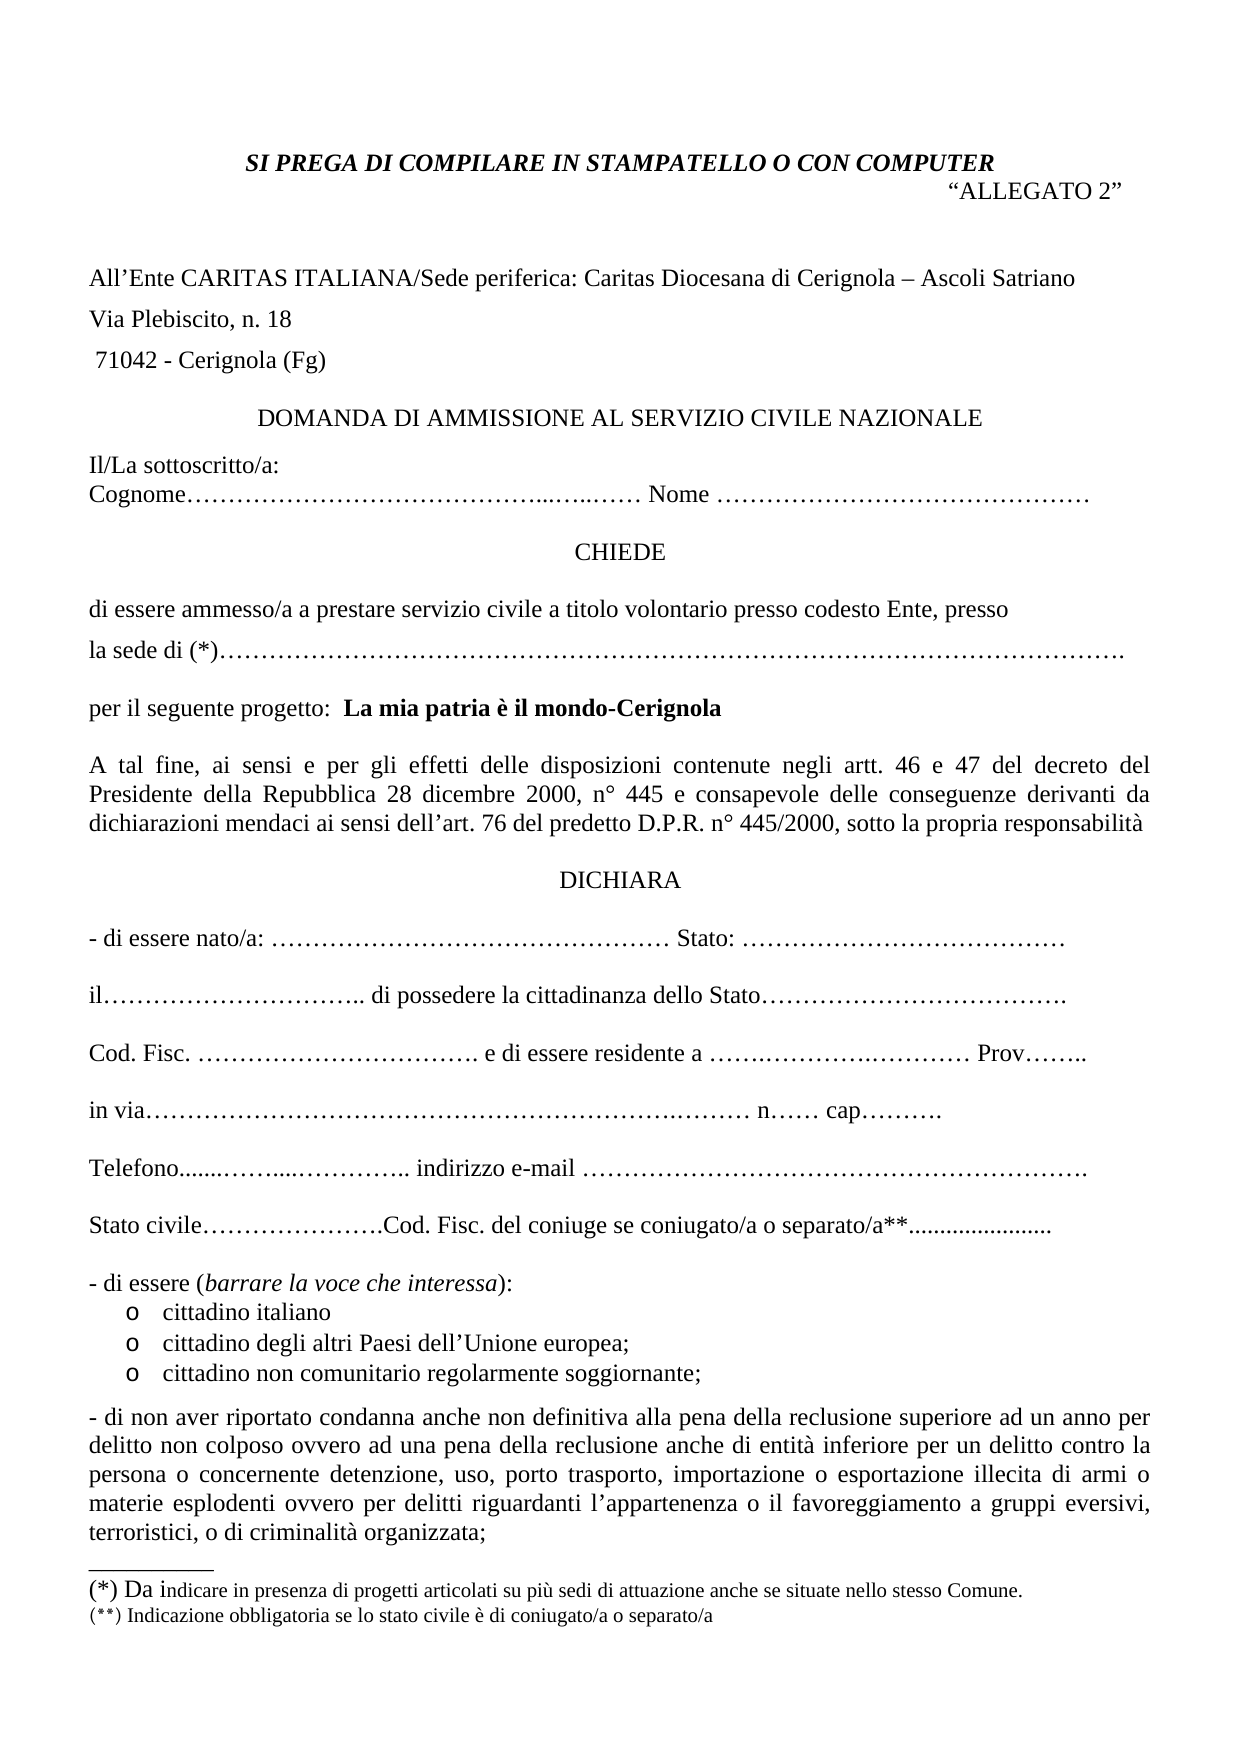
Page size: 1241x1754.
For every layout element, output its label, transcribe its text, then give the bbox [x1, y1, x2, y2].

text Cod. Fisc. ……………………………. e di essere residente a …….………….………… Prov…….. [88, 1038, 1152, 1067]
text per il seguente progetto: La mia patria è il mondo-Cerignola [88, 693, 1152, 722]
text di essere ammesso/a a prestare servizio civile a titolo volontario presso codesto Ente, presso [88, 594, 1152, 623]
text “ALLEGATO [118, 176, 1122, 205]
text la sede di (*)………………………………………………………………………………………………. [88, 636, 1152, 664]
list cittadino degli altri Paesi dell’Unione europea; [125, 1328, 1152, 1358]
text DICHIARA [88, 866, 1152, 894]
text - di non aver riportato condanna anche non definitiva alla pena della reclusione superiore ad un anno per delitto non colposo ovvero ad una pena della reclusione anche di entità inferiore per un delitto contro la persona o concernente detenzione, uso, porto trasporto, importazione o esportazione illecita di armi o materie esplodenti ovvero per delitti riguardanti l’appartenenza o il favoreggiamento a gruppi eversivi, terroristici, o di criminalità organizzata; [88, 1402, 1152, 1546]
list cittadino italiano [125, 1297, 1152, 1328]
text Il/La sottoscritto/a: [88, 451, 1152, 479]
text All’Ente CARITAS ITALIANA/Sede periferica: Caritas Diocesana di Cerignola – Ascoli Satriano [88, 263, 1152, 291]
text - di essere (barrare la voce che interessa): [88, 1268, 1152, 1297]
text - di essere nato/a: ………………………………………… Stato: ………………………………… [88, 923, 1152, 952]
text Via Plebiscito, n. 18 [88, 304, 1152, 333]
text SI PREGA DI COMPILARE IN STAMPATELLO O CON COMPUTER [118, 148, 1122, 176]
text A tal fine, ai sensi e per gli effetti delle disposizioni contenute negli artt. 46 e 47 del decreto del Presidente della Repubblica 28 dicembre 2000, n° 445 e consapevole delle conseguenze derivanti da dichiarazioni mendaci ai sensi dell’art. 76 del predetto D.P.R. n° 445/2000, sotto la propria responsabilità [88, 751, 1152, 837]
text Telefono.......……....………….. indirizzo e-mail ……………………………………………………. [88, 1153, 1152, 1182]
text Stato civile………………….Cod. Fisc. del coniuge se coniugato/a o separato/a**....................... [88, 1211, 1152, 1239]
text __________ [88, 1546, 1152, 1574]
text 71042 - Cerignola (Fg) [88, 345, 1152, 374]
text il………………………….. di possedere la cittadinanza dello Stato………………………………. [88, 981, 1152, 1009]
text Cognome……………………………………...…..…… Nome ……………………………………… [88, 479, 1152, 508]
text DOMANDA DI AMMISSIONE AL SERVIZIO CIVILE NAZIONALE [88, 403, 1152, 431]
text (*) Da indicare in presenza di progetti articolati su più sedi di attuazione anche se situate nello stesso Comune. [88, 1574, 1152, 1603]
text (**) Indicazione obbligatoria se lo stato civile è di coniugato/a o separato/a [88, 1603, 1152, 1628]
text in via……………………………………………………….……… n…… cap………. [88, 1096, 1152, 1124]
text CHIEDE [88, 537, 1152, 566]
list cittadino non comunitario regolarmente soggiornante; [125, 1358, 1152, 1389]
